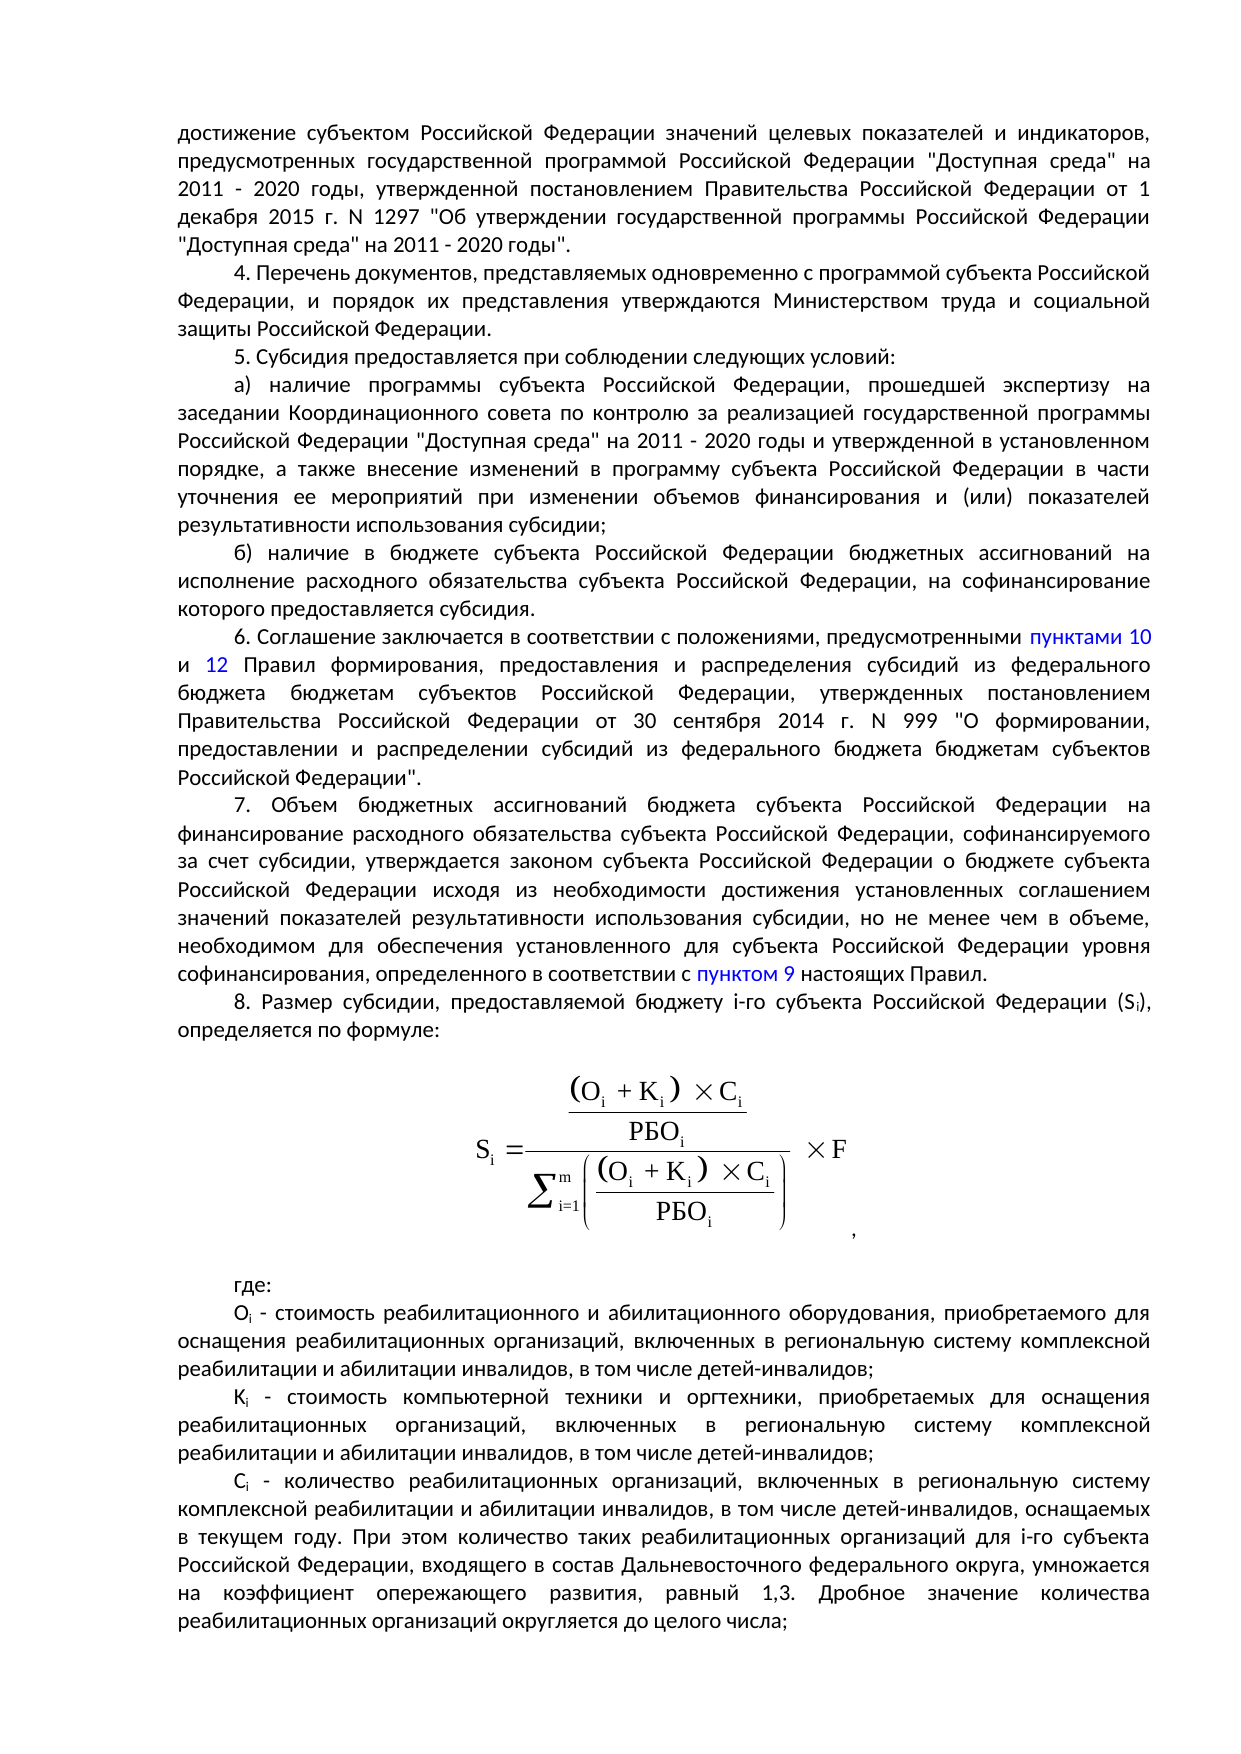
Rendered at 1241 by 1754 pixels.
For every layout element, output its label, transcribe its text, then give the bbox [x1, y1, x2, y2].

text 7. Объем бюджетных ассигнований бюджета субъекта Российской Федерации на финансирование расходного обязательства субъекта Российской Федерации, софинансируемого за счет субсидии, утверждается законом субъекта Российской Федерации о бюджете субъекта Российской Федерации исходя из необходимости достижения установленных соглашением значений показателей результативности использования субсидии, но не менее чем в объеме, необходимом для обеспечения установленного для субъекта Российской Федерации уровня софинансирования, определенного в соответствии с пунктом 9 настоящих Правил. [177, 791, 1152, 987]
text 6. Соглашение заключается в соответствии с положениями, предусмотренными пунктами 10 и 12 Правил формирования, предоставления и распределения субсидий из федерального бюджета бюджетам субъектов Российской Федерации, утвержденных постановлением Правительства Российской Федерации от 30 сентября 2014 г. N 999 "О формировании, предоставлении и распределении субсидий из федерального бюджета бюджетам субъектов Российской Федерации". [177, 622, 1152, 791]
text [177, 118, 1152, 258]
text 5. Субсидия предоставляется при соблюдении следующих условий: [177, 342, 1152, 370]
text , [177, 1071, 1152, 1242]
text Ci - количество реабилитационных организаций, включенных в региональную систему комплексной реабилитации и абилитации инвалидов, в том числе детей-инвалидов, оснащаемых в текущем году. При этом количество таких реабилитационных организаций для i-го субъекта Российской Федерации, входящего в состав Дальневосточного федерального округа, умножается на коэффициент опережающего развития, равный 1,3. Дробное значение количества реабилитационных организаций округляется до целого числа; [177, 1466, 1152, 1634]
text где: [177, 1270, 1152, 1298]
text а) наличие программы субъекта Российской Федерации, прошедшей экспертизу на заседании Координационного совета по контролю за реализацией государственной программы Российской Федерации "Доступная среда" на 2011 - 2020 годы и утвержденной в установленном порядке, а также внесение изменений в программу субъекта Российской Федерации в части уточнения ее мероприятий при изменении объемов финансирования и (или) показателей результативности использования субсидии; [177, 370, 1152, 538]
text 4. Перечень документов, представляемых одновременно с программой субъекта Российской Федерации, и порядок их представления утверждаются Министерством труда и социальной защиты Российской Федерации. [177, 258, 1152, 342]
text Oi - стоимость реабилитационного и абилитационного оборудования, приобретаемого для оснащения реабилитационных организаций, включенных в региональную систему комплексной реабилитации и абилитации инвалидов, в том числе детей-инвалидов; [177, 1298, 1152, 1382]
text Ki - стоимость компьютерной техники и оргтехники, приобретаемых для оснащения реабилитационных организаций, включенных в региональную систему комплексной реабилитации и абилитации инвалидов, в том числе детей-инвалидов; [177, 1382, 1152, 1466]
text б) наличие в бюджете субъекта Российской Федерации бюджетных ассигнований на исполнение расходного обязательства субъекта Российской Федерации, на софинансирование которого предоставляется субсидия. [177, 538, 1152, 622]
text 8. Размер субсидии, предоставляемой бюджету i-го субъекта Российской Федерации (Si), определяется по формуле: [177, 987, 1152, 1043]
